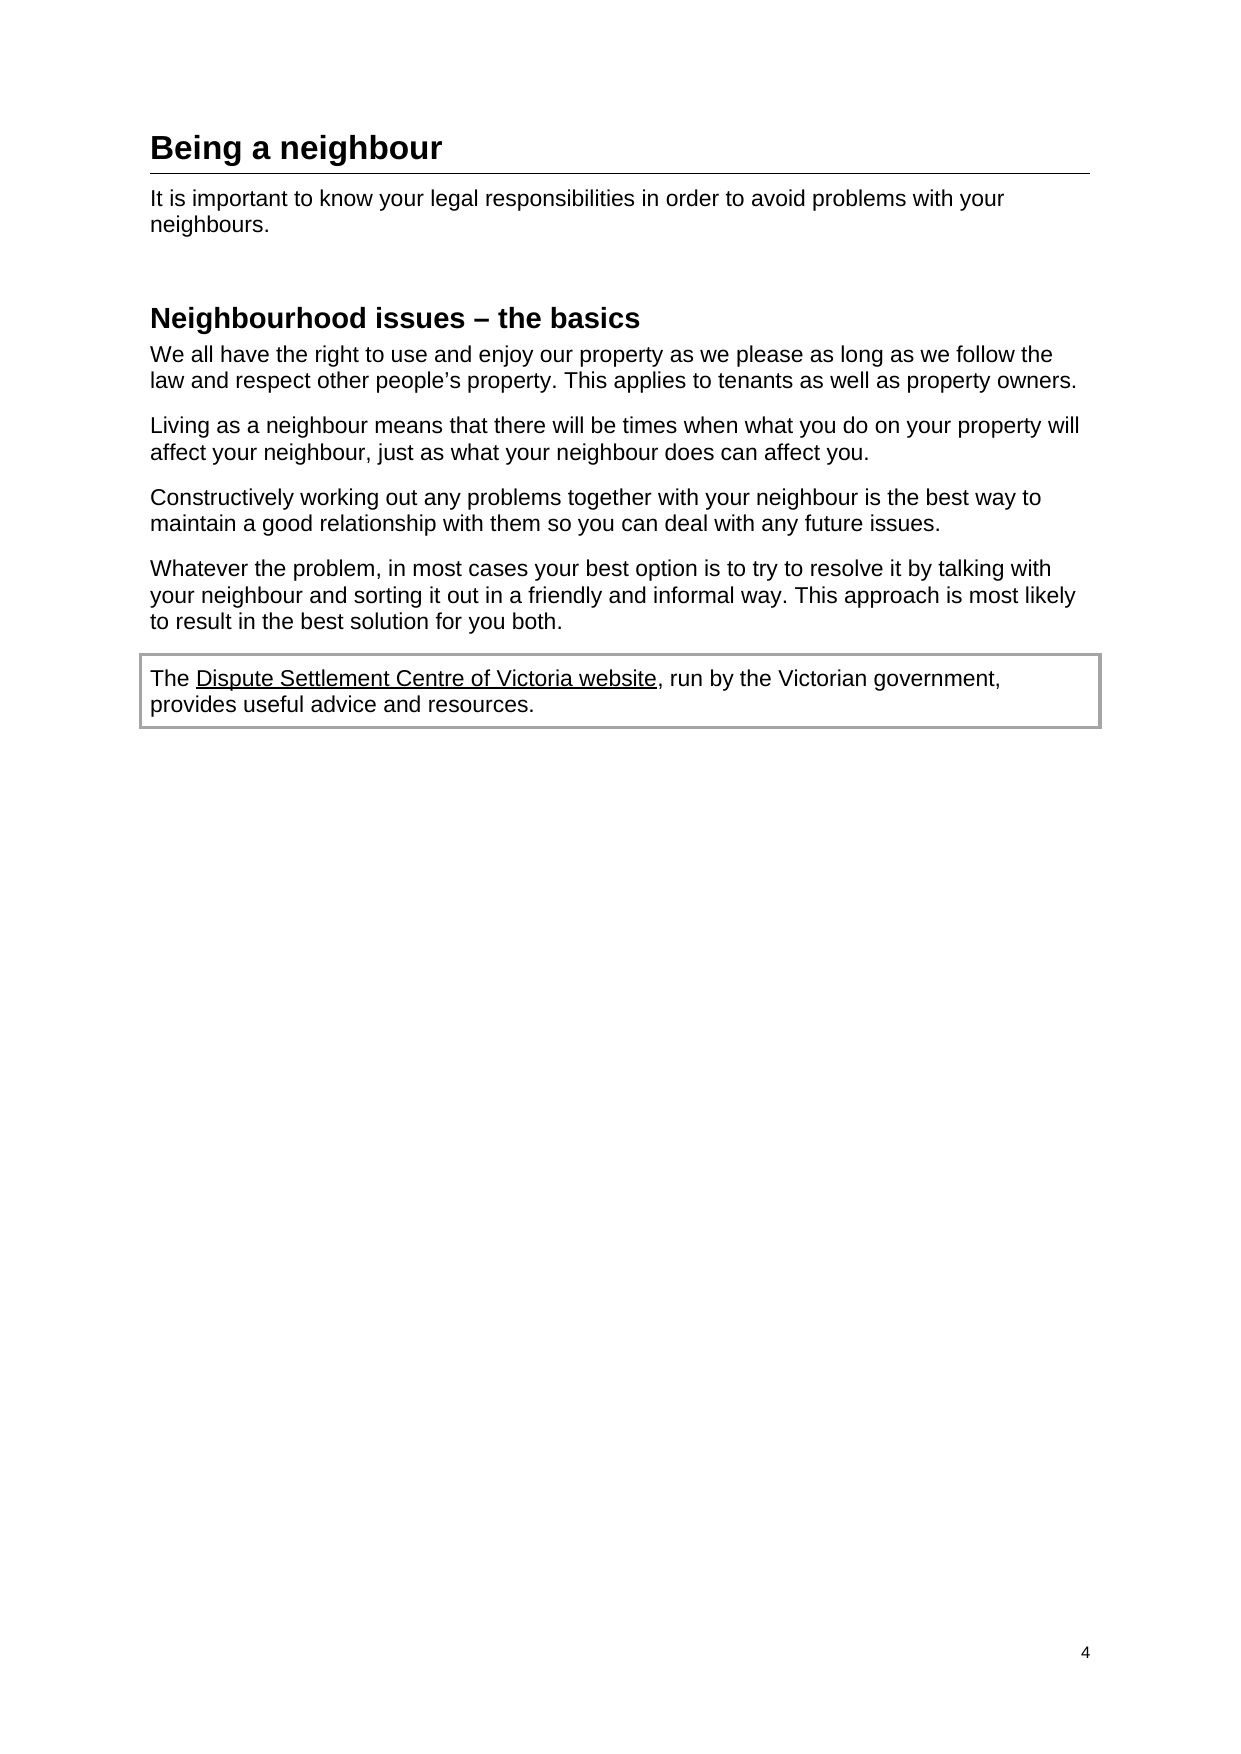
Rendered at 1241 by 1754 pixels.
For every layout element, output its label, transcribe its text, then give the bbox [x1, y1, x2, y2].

text We all have the right to use and enjoy our property as we please as long as we follow the law and respect other people’s property. This applies to tenants as well as property owners. [150, 341, 1090, 394]
text It is important to know your legal responsibilities in order to avoid problems with your neighbours. [150, 184, 1090, 237]
text Whatever the problem, in most cases your best option is to try to resolve it by talking with your neighbour and sorting it out in a friendly and informal way. This approach is most likely to result in the best solution for you both. [150, 555, 1090, 634]
text Constructively working out any problems together with your neighbour is the best way to maintain a good relationship with them so you can deal with any future issues. [150, 484, 1090, 537]
text The Dispute Settlement Centre of Victoria website, run by the Victorian government, provides useful advice and resources. [142, 656, 1098, 726]
text Living as a neighbour means that there will be times when what you do on your property will affect your neighbour, just as what your neighbour does can affect you. [150, 412, 1090, 465]
subtitle Neighbourhood issues – the basics [150, 301, 1090, 335]
subtitle Being a neighbour [150, 128, 1090, 173]
